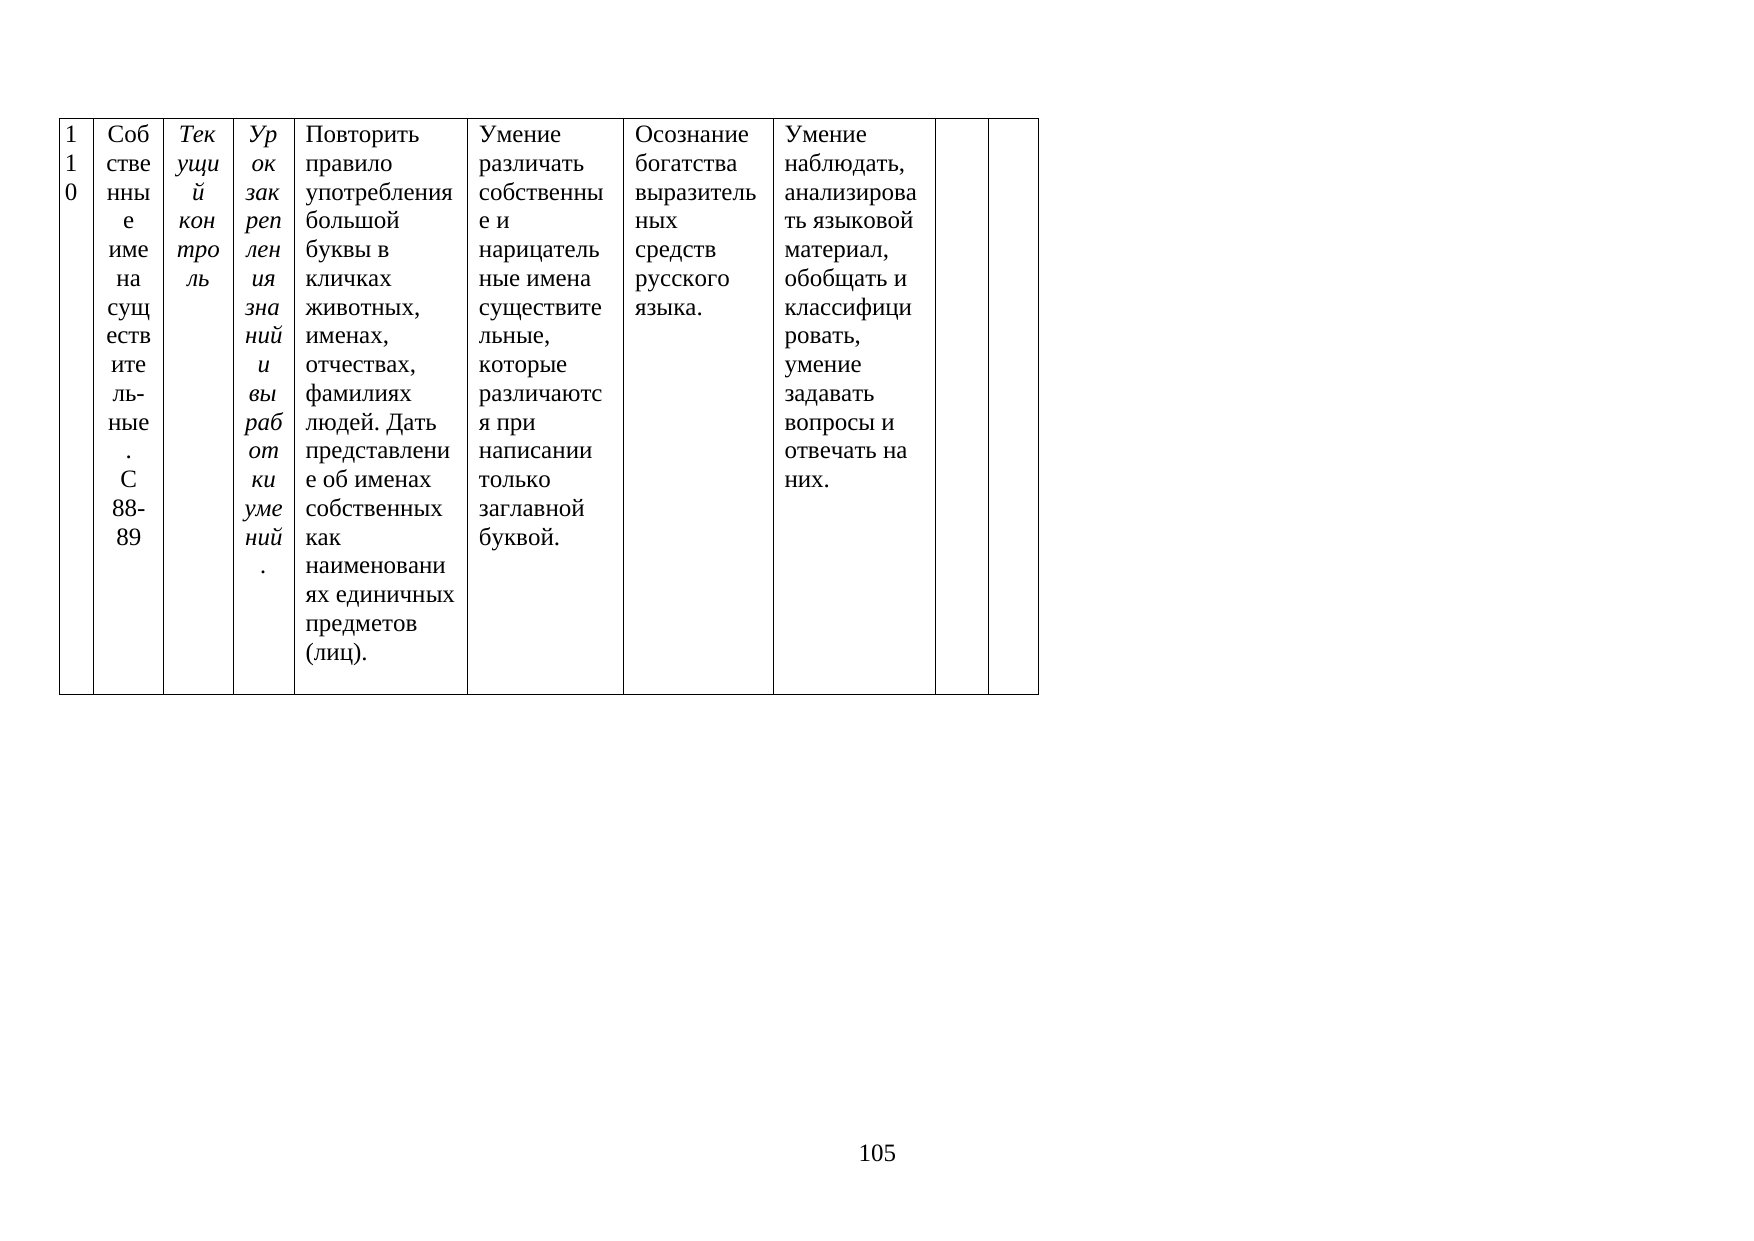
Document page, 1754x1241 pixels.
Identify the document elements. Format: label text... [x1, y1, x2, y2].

table_cell Собственные имена существитель-ные. С 88-89 [94, 119, 163, 694]
table_cell Текущий контроль [164, 119, 233, 694]
table_cell [936, 119, 988, 694]
table_cell Умение наблюдать, анализировать языковой материал, обобщать и классифицировать, умение задавать вопросы и отвечать на них. [774, 119, 935, 694]
table_cell Умение различать собственные и нарицательные имена существительные, которые различаются при написании только заглавной буквой. [468, 119, 623, 694]
table_cell 110 [60, 119, 93, 694]
table_cell Осознание богатства выразительных средств русского языка. [624, 119, 773, 694]
table_cell [989, 119, 1038, 694]
table_cell Повторить правило употребления большой буквы в кличках животных, именах, отчествах, фамилиях людей. Дать представление об именах собственных как наименованиях единичных предметов (лиц). [295, 119, 467, 694]
table_cell Урок закрепления знаний и выработки умений. [234, 119, 294, 694]
